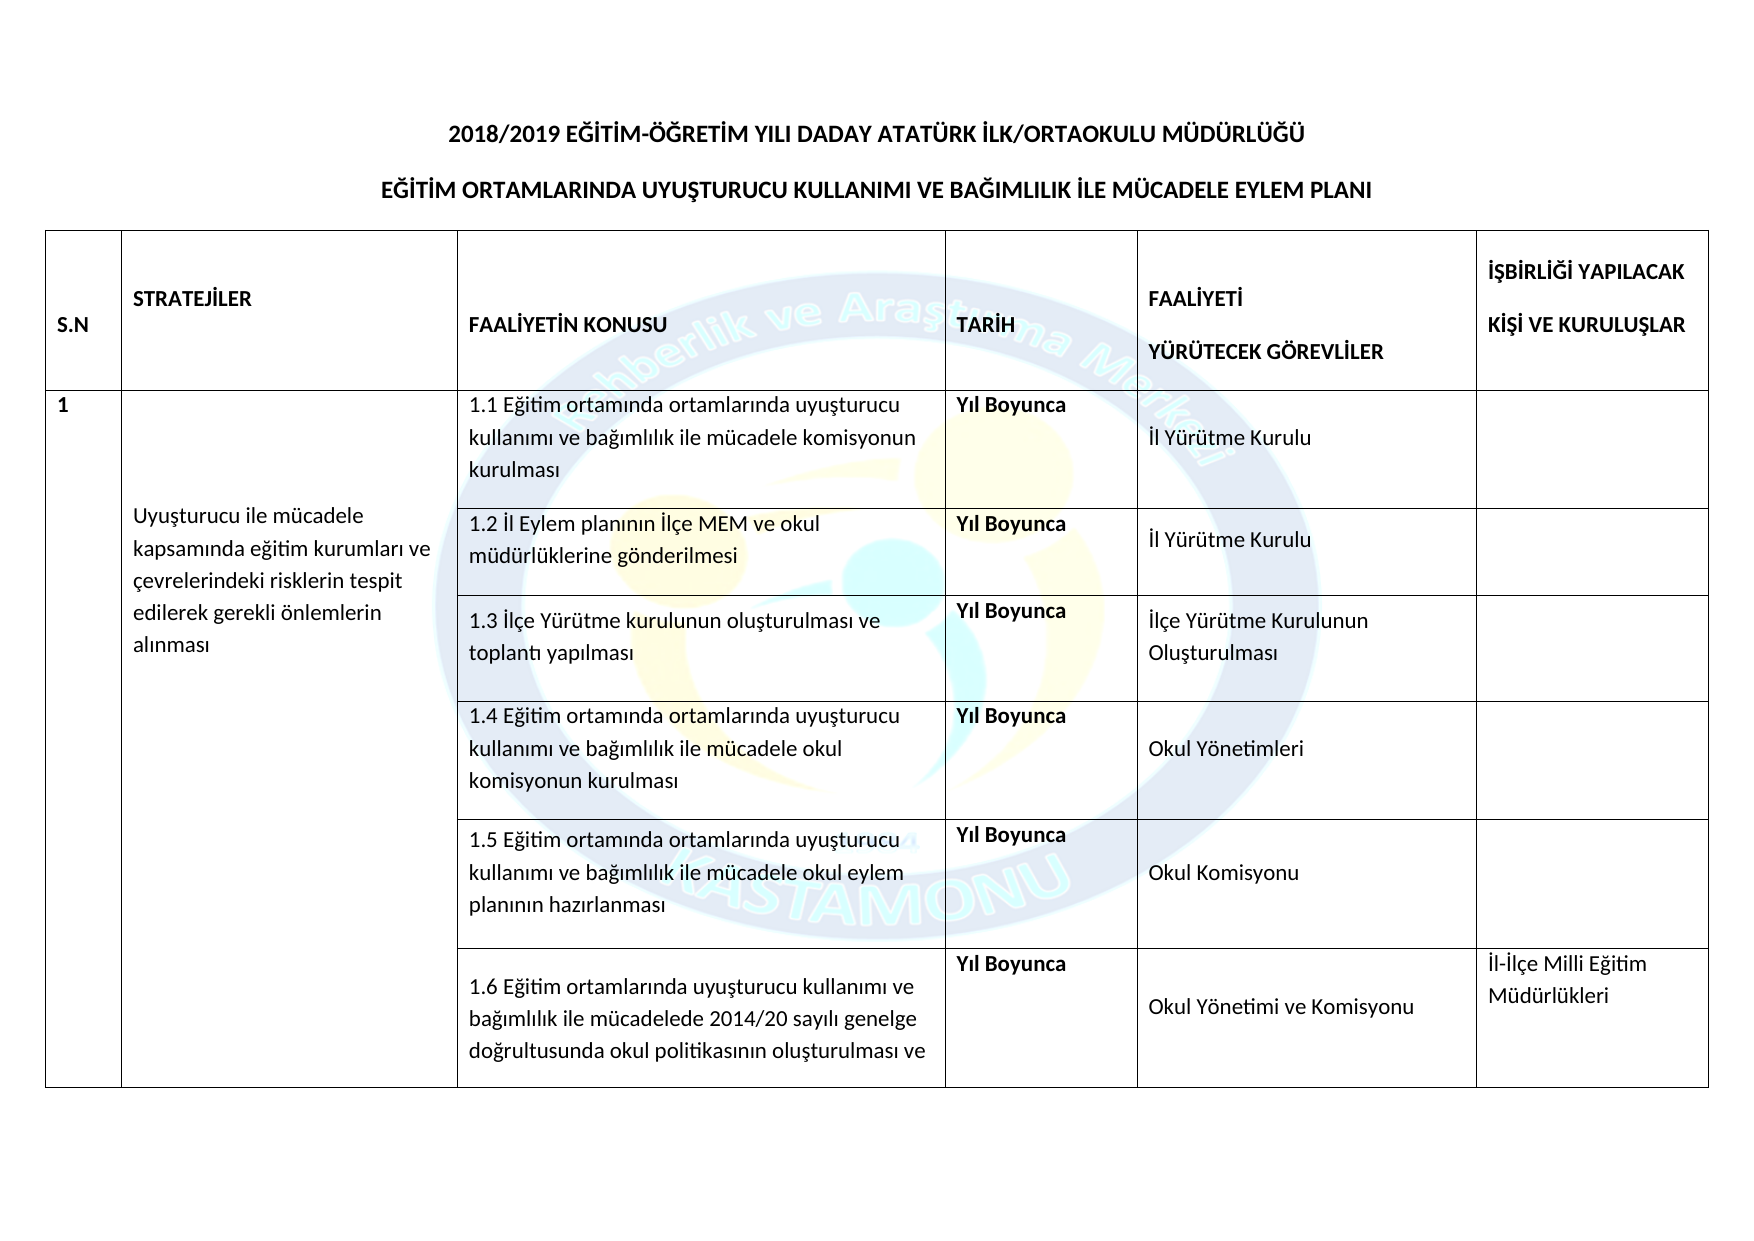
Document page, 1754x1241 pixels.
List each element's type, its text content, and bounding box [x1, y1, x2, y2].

text EĞİTİM ORTAMLARINDA UYUŞTURUCU KULLANIMI VE BAĞIMLILIK İLE MÜCADELE EYLEM PLANI [148, 174, 1606, 204]
table_cell İl Yürütme Kurulu [1138, 391, 1476, 508]
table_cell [458, 949, 945, 1087]
table_header FAALİYETİN KONUSU [458, 231, 945, 389]
table_cell 1.2 İl Eylem planının İlçe MEM ve okul müdürlüklerine gönderilmesi [458, 509, 945, 595]
text 2018/2019 EĞİTİM-ÖĞRETİM YILI DADAY ATATÜRK İLK/ORTAOKULU MÜDÜRLÜĞÜ [148, 118, 1606, 149]
table_cell [1477, 820, 1708, 948]
table_cell [1477, 596, 1708, 701]
table_cell Uyuşturucu ile mücadele kapsamında eğitim kurumları ve çevrelerindeki risklerin tespit edilerek gerekli önlemlerin alınması Uyuşturucu ile mücadele kapsamında eğitim kurumları ve çevrelerindeki risklerin tespit edilerek gerekli önlemlerin alınması [122, 391, 457, 1087]
table_cell İlçe Yürütme Kurulunun Oluşturulması [1138, 596, 1476, 701]
table_header FAALİYETİ YÜRÜTECEK GÖREVLİLER [1138, 231, 1476, 389]
table_cell [1477, 509, 1708, 595]
table_header S.N [46, 231, 121, 389]
table_header TARİH [946, 231, 1137, 389]
table_cell Yıl Boyunca [946, 509, 1137, 595]
table_cell [1477, 702, 1708, 819]
table_cell 1.3 İlçe Yürütme kurulunun oluşturulması ve toplantı yapılması [458, 596, 945, 701]
table_cell Yıl Boyunca [946, 391, 1137, 508]
table_header İŞBİRLİĞİ YAPILACAK KİŞİ VE KURULUŞLAR [1477, 231, 1708, 389]
table_cell Yıl Boyunca [946, 702, 1137, 819]
table_cell Okul Komisyonu [1138, 820, 1476, 948]
table_cell 1.4 Eğitim ortamında ortamlarında uyuşturucu kullanımı ve bağımlılık ile mücadele okul komisyonun kurulması [458, 702, 945, 819]
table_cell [1138, 949, 1476, 1087]
table_cell Yıl Boyunca [946, 949, 1137, 1087]
table_cell 1.1 Eğitim ortamında ortamlarında uyuşturucu kullanımı ve bağımlılık ile mücadele komisyonun kurulması [458, 391, 945, 508]
table_cell Yıl Boyunca [946, 596, 1137, 701]
table_header STRATEJİLER [122, 231, 457, 389]
table_cell 1.5 Eğitim ortamında ortamlarında uyuşturucu kullanımı ve bağımlılık ile mücadele okul eylem planının hazırlanması [458, 820, 945, 948]
table_cell Yıl Boyunca [946, 820, 1137, 948]
table_cell [1477, 391, 1708, 508]
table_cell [1477, 949, 1708, 1087]
table_cell İl Yürütme Kurulu [1138, 509, 1476, 595]
table_cell Okul Yönetimleri [1138, 702, 1476, 819]
table_cell 1 [46, 391, 121, 1087]
